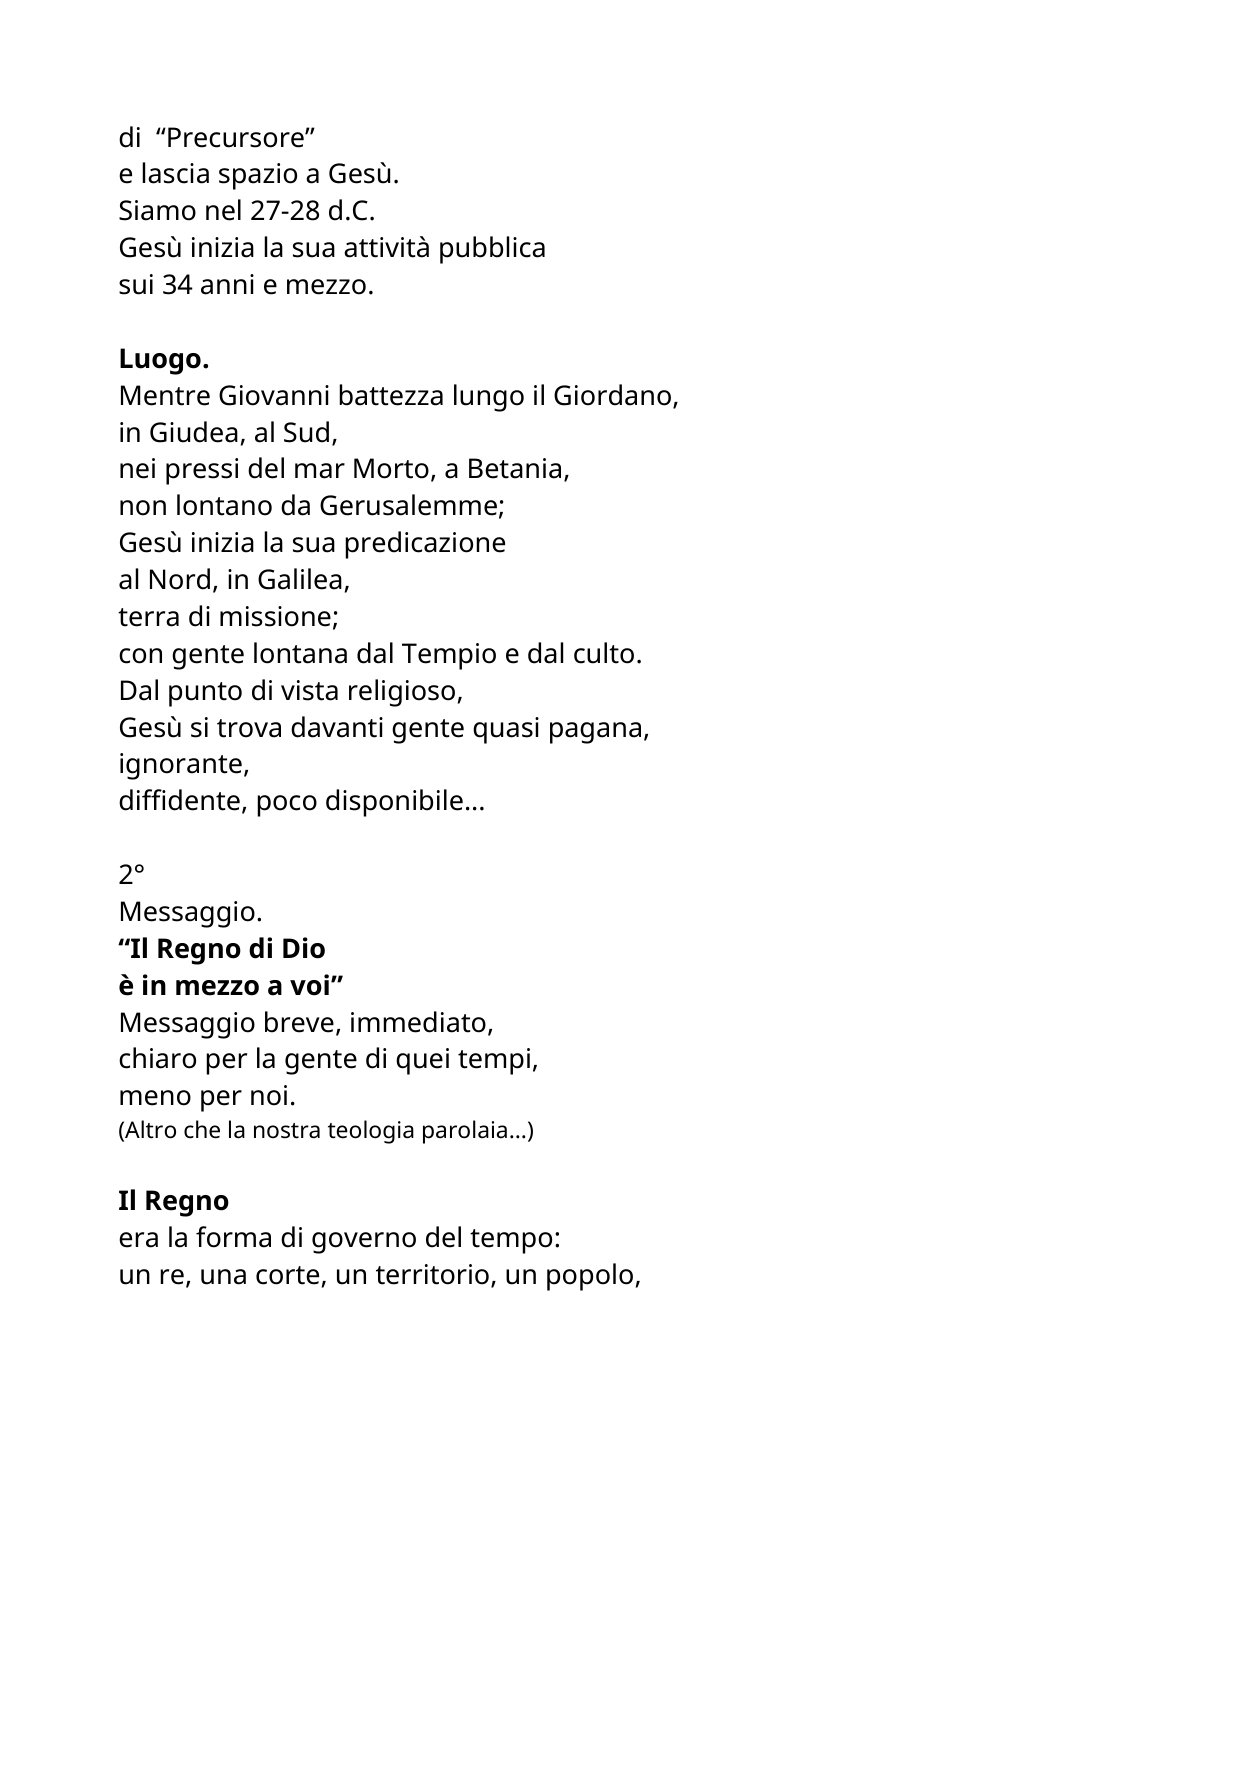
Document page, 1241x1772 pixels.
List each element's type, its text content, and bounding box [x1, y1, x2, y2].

text terra di missione; [118, 597, 886, 634]
text Gesù inizia la sua attività pubblica [118, 229, 886, 266]
text nei pressi del mar Morto, a Betania, [118, 450, 886, 487]
text (Altro che la nostra teologia parolaia…) [118, 1114, 886, 1145]
text meno per noi. [118, 1077, 886, 1114]
text ignorante, [118, 745, 886, 782]
text Messaggio breve, immediato, [118, 1003, 886, 1040]
text di “Precursore” [118, 118, 886, 155]
text Gesù si trova davanti gente quasi pagana, [118, 708, 886, 745]
text chiaro per la gente di quei tempi, [118, 1040, 886, 1077]
text un re, una corte, un territorio, un popolo, [118, 1256, 886, 1292]
text non lontano da Gerusalemme; [118, 487, 886, 524]
text è in mezzo a voi” [118, 966, 886, 1003]
text “Il Regno di Dio [118, 929, 886, 966]
text sui 34 anni e mezzo. [118, 266, 886, 302]
text al Nord, in Galilea, [118, 561, 886, 597]
text diffidente, poco disponibile... [118, 782, 886, 819]
text Il Regno [118, 1182, 886, 1219]
text Messaggio. [118, 892, 886, 929]
text Dal punto di vista religioso, [118, 671, 886, 708]
text e lascia spazio a Gesù. [118, 155, 886, 192]
text Gesù inizia la sua predicazione [118, 524, 886, 561]
text con gente lontana dal Tempio e dal culto. [118, 634, 886, 671]
text 2° [118, 856, 886, 892]
text Mentre Giovanni battezza lungo il Giordano, [118, 376, 886, 413]
text in Giudea, al Sud, [118, 413, 886, 450]
text Luogo. [118, 339, 886, 376]
text era la forma di governo del tempo: [118, 1219, 886, 1256]
text Siamo nel 27-28 d.C. [118, 192, 886, 229]
